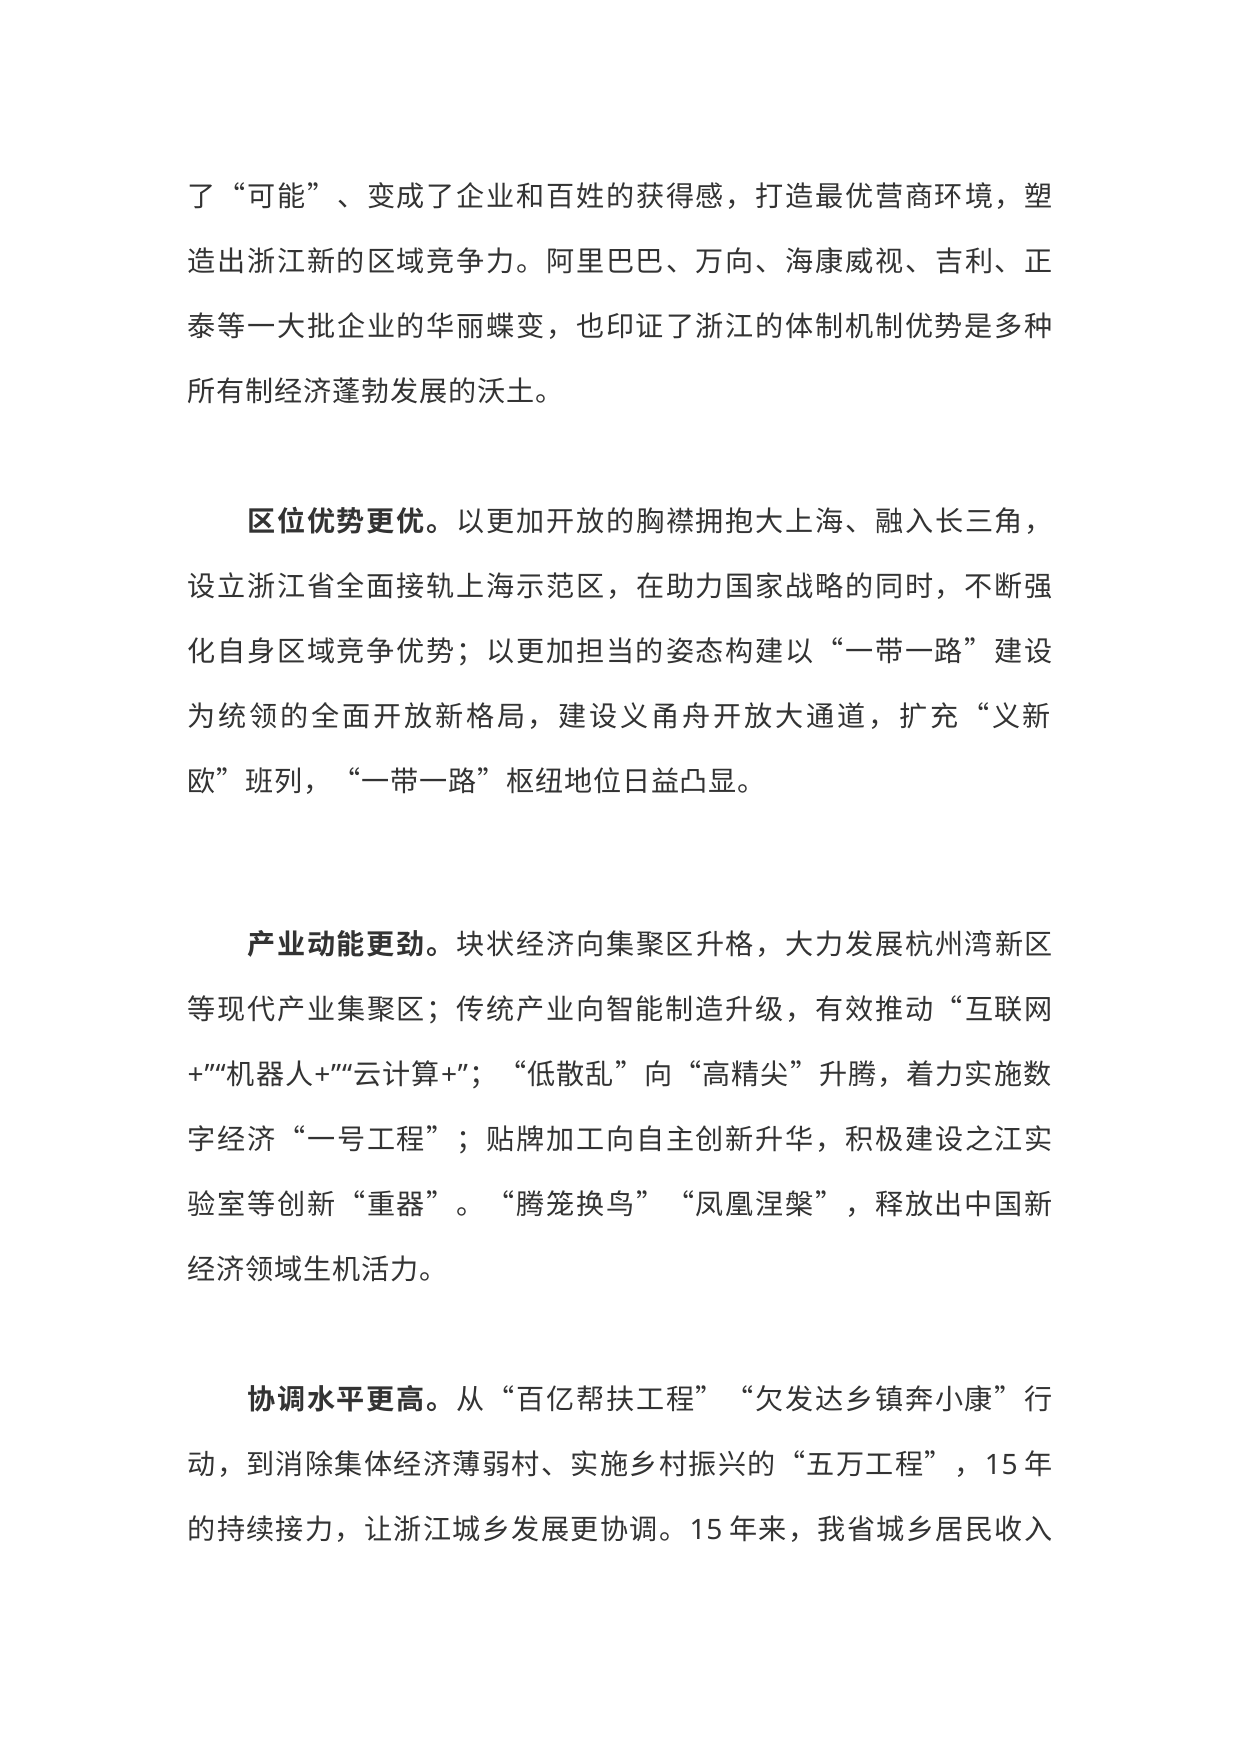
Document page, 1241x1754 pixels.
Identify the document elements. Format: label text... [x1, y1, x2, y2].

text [187, 162, 1053, 422]
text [187, 1364, 1053, 1559]
text 产业动能更劲。块状经济向集聚区升格，大力发展杭州湾新区等现代产业集聚区；传统产业向智能制造升级，有效推动“互联网+”“机器人+”“云计算+”；“低散乱”向“高精尖”升腾，着力实施数字经济“一号工程”；贴牌加工向自主创新升华，积极建设之江实验室等创新“重器”。“腾笼换鸟”“凤凰涅槃”，释放出中国新经济领域生机活力。 [187, 909, 1053, 1299]
text 区位优势更优。以更加开放的胸襟拥抱大上海、融入长三角，设立浙江省全面接轨上海示范区，在助力国家战略的同时，不断强化自身区域竞争优势；以更加担当的姿态构建以“一带一路”建设为统领的全面开放新格局，建设义甬舟开放大通道，扩充“义新欧”班列，“一带一路”枢纽地位日益凸显。 [187, 487, 1053, 812]
